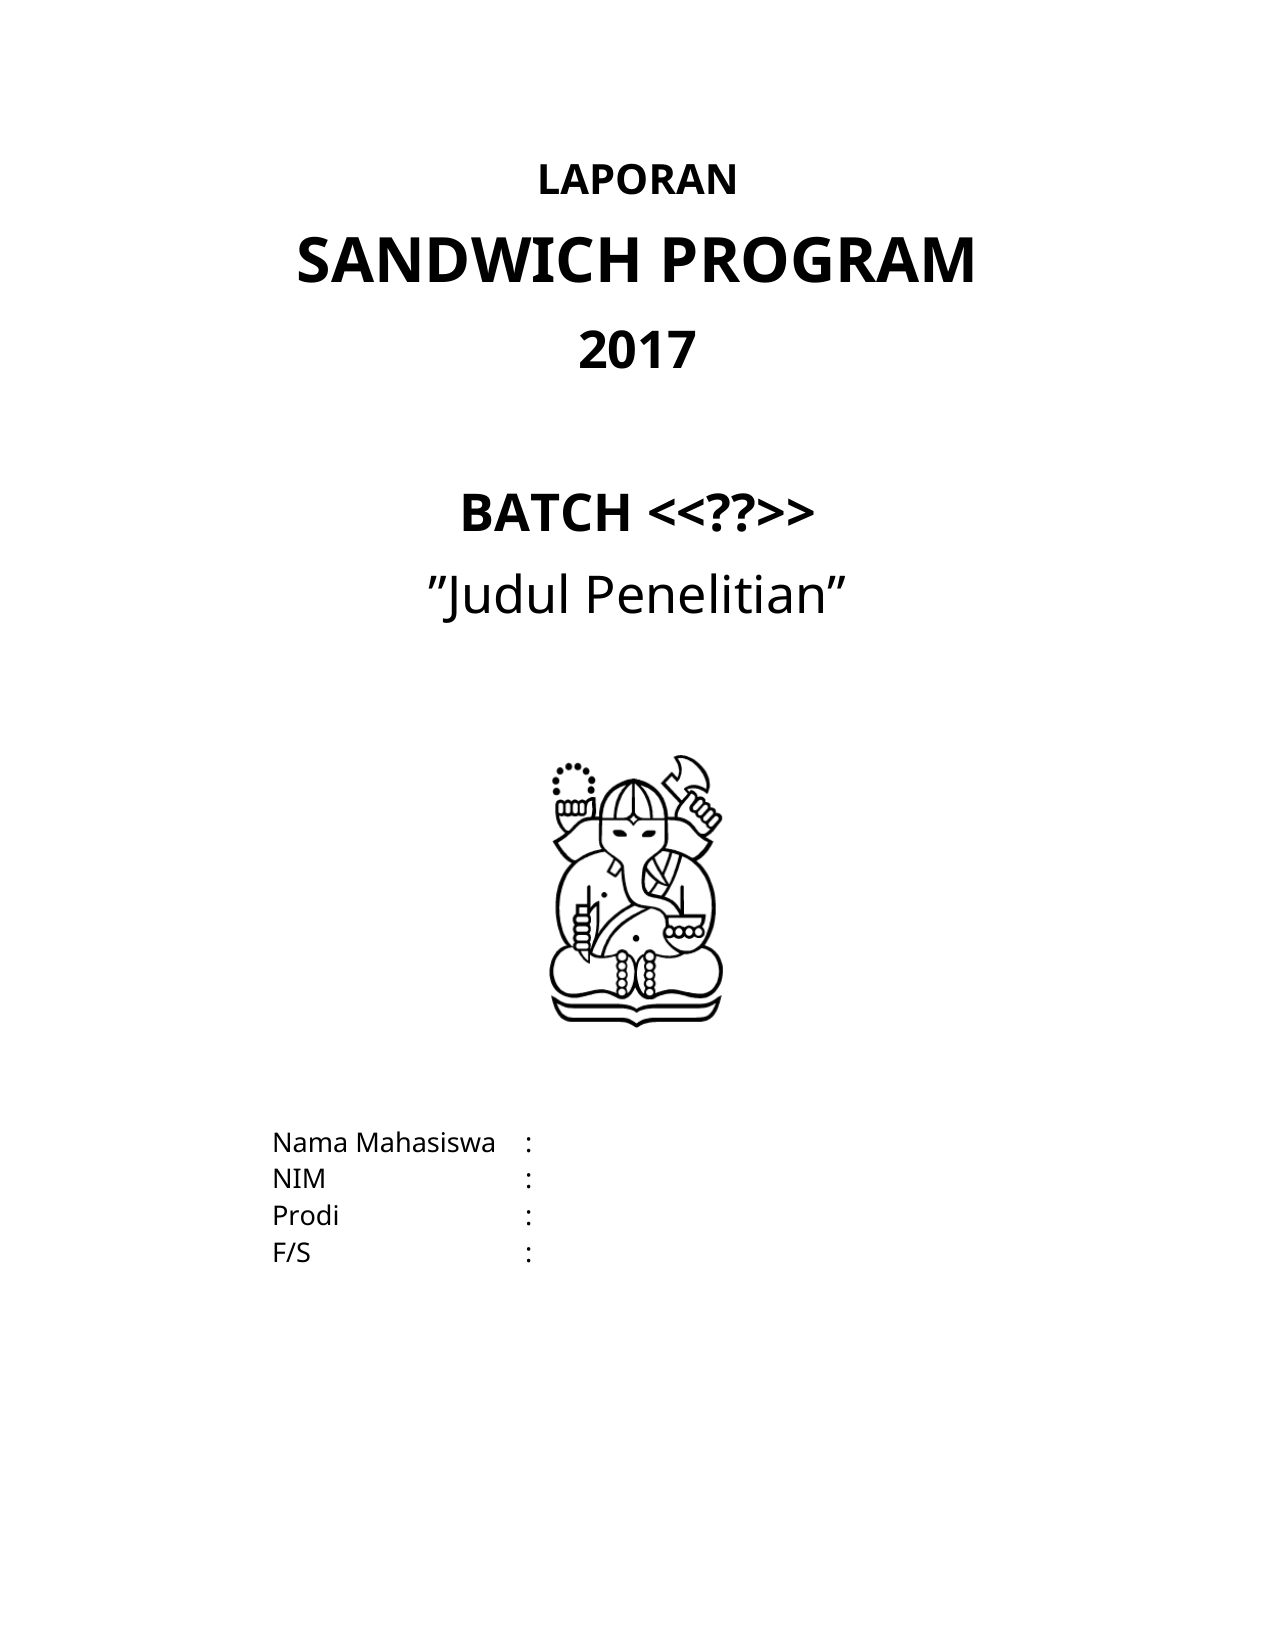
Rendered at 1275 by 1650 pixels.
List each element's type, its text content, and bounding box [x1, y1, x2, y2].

text BATCH <<??>> [150, 476, 1125, 547]
text ”Judul Penelitian” [150, 558, 1125, 629]
text NIM : [272, 1160, 1125, 1197]
text F/S : [272, 1234, 1125, 1271]
picture [545, 753, 730, 1030]
text LAPORAN [150, 150, 1125, 207]
text 2017 [150, 313, 1125, 384]
text Nama Mahasiswa : [272, 1123, 1125, 1160]
text SANDWICH PROGRAM [150, 215, 1125, 300]
text Prodi : [272, 1197, 1125, 1234]
